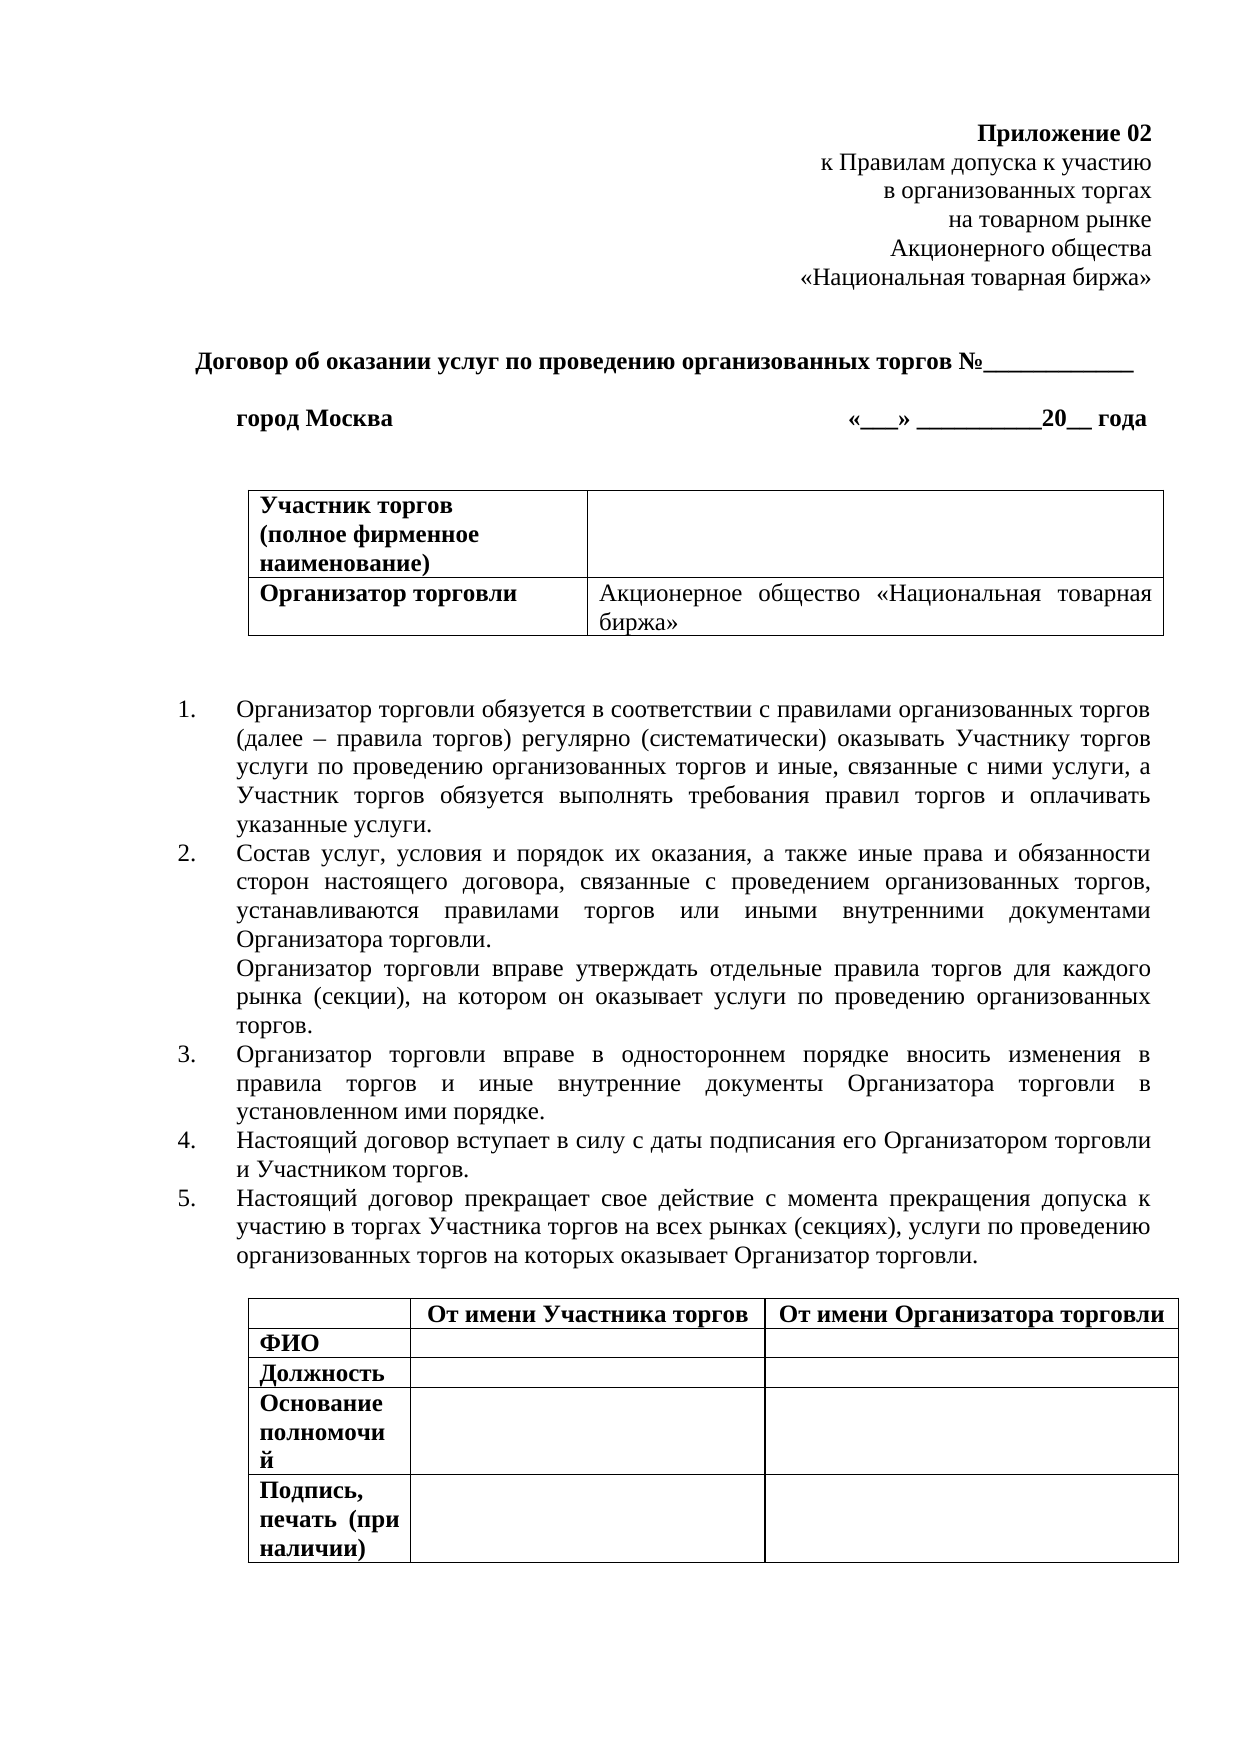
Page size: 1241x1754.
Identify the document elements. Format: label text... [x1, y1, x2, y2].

text 4. Настоящий договор вступает в силу с даты подписания его Организатором торговли и Участником торгов. [177, 1125, 1152, 1183]
table_cell ФИО [249, 1329, 410, 1357]
text 3. Организатор торговли вправе в одностороннем порядке вносить изменения в правила торгов и иные внутренние документы Организатора торговли в установленном ими порядке. [177, 1039, 1152, 1125]
text 2. Состав услуг, условия и порядок их оказания, а также иные права и обязанности сторон настоящего договора, связанные с проведением организованных торгов, устанавливаются правилами торгов или иными внутренними документами Организатора торговли. [177, 838, 1152, 953]
table_cell Подпись, печать (при наличии) [249, 1475, 410, 1562]
table_header От имени Организатора торговли [766, 1299, 1178, 1327]
table_cell Должность [249, 1358, 410, 1387]
text Приложение 02 [552, 118, 1152, 147]
table_cell Акционерное общество «Национальная товарная биржа» [588, 578, 1163, 635]
table_cell [766, 1358, 1178, 1387]
table_header [249, 1299, 410, 1327]
text город Москва «___» __________20__ года [214, 403, 1152, 432]
text к Правилам допуска к участию [552, 147, 1152, 176]
text Договор об оказании услуг по проведению организованных торгов №____________ [177, 346, 1152, 374]
text Организатор торговли вправе утверждать отдельные правила торгов для каждого рынка (секции), на котором он оказывает услуги по проведению организованных торгов. [236, 953, 1152, 1039]
table_cell [411, 1358, 764, 1387]
text «Национальная товарная биржа» [552, 262, 1152, 291]
table_cell Организатор торговли [249, 578, 587, 635]
table_cell [766, 1329, 1178, 1357]
text 1. Организатор торговли обязуется в соответствии с правилами организованных торгов (далее – правила торгов) регулярно (систематически) оказывать Участнику торгов услуги по проведению организованных торгов и иные, связанные с ними услуги, а Участник торгов обязуется выполнять требования правил торгов и оплачивать указанные услуги. [177, 694, 1152, 838]
table_header [588, 491, 1163, 577]
text Акционерного общества [552, 233, 1152, 262]
table_cell [411, 1388, 764, 1474]
table_cell [766, 1475, 1178, 1562]
table_header От имени Участника торгов [411, 1299, 764, 1327]
table_cell [766, 1388, 1178, 1474]
text на товарном рынке [552, 204, 1152, 233]
table_header Участник торгов (полное фирменное наименование) [249, 491, 587, 577]
text 5. Настоящий договор прекращает свое действие с момента прекращения допуска к участию в торгах Участника торгов на всех рынках (секциях), услуги по проведению организованных торгов на которых оказывает Организатор торговли. [177, 1183, 1152, 1269]
table_cell [411, 1475, 764, 1562]
table_cell Основание полномочий [249, 1388, 410, 1474]
table_cell [411, 1329, 764, 1357]
text в организованных торгах [552, 176, 1152, 204]
